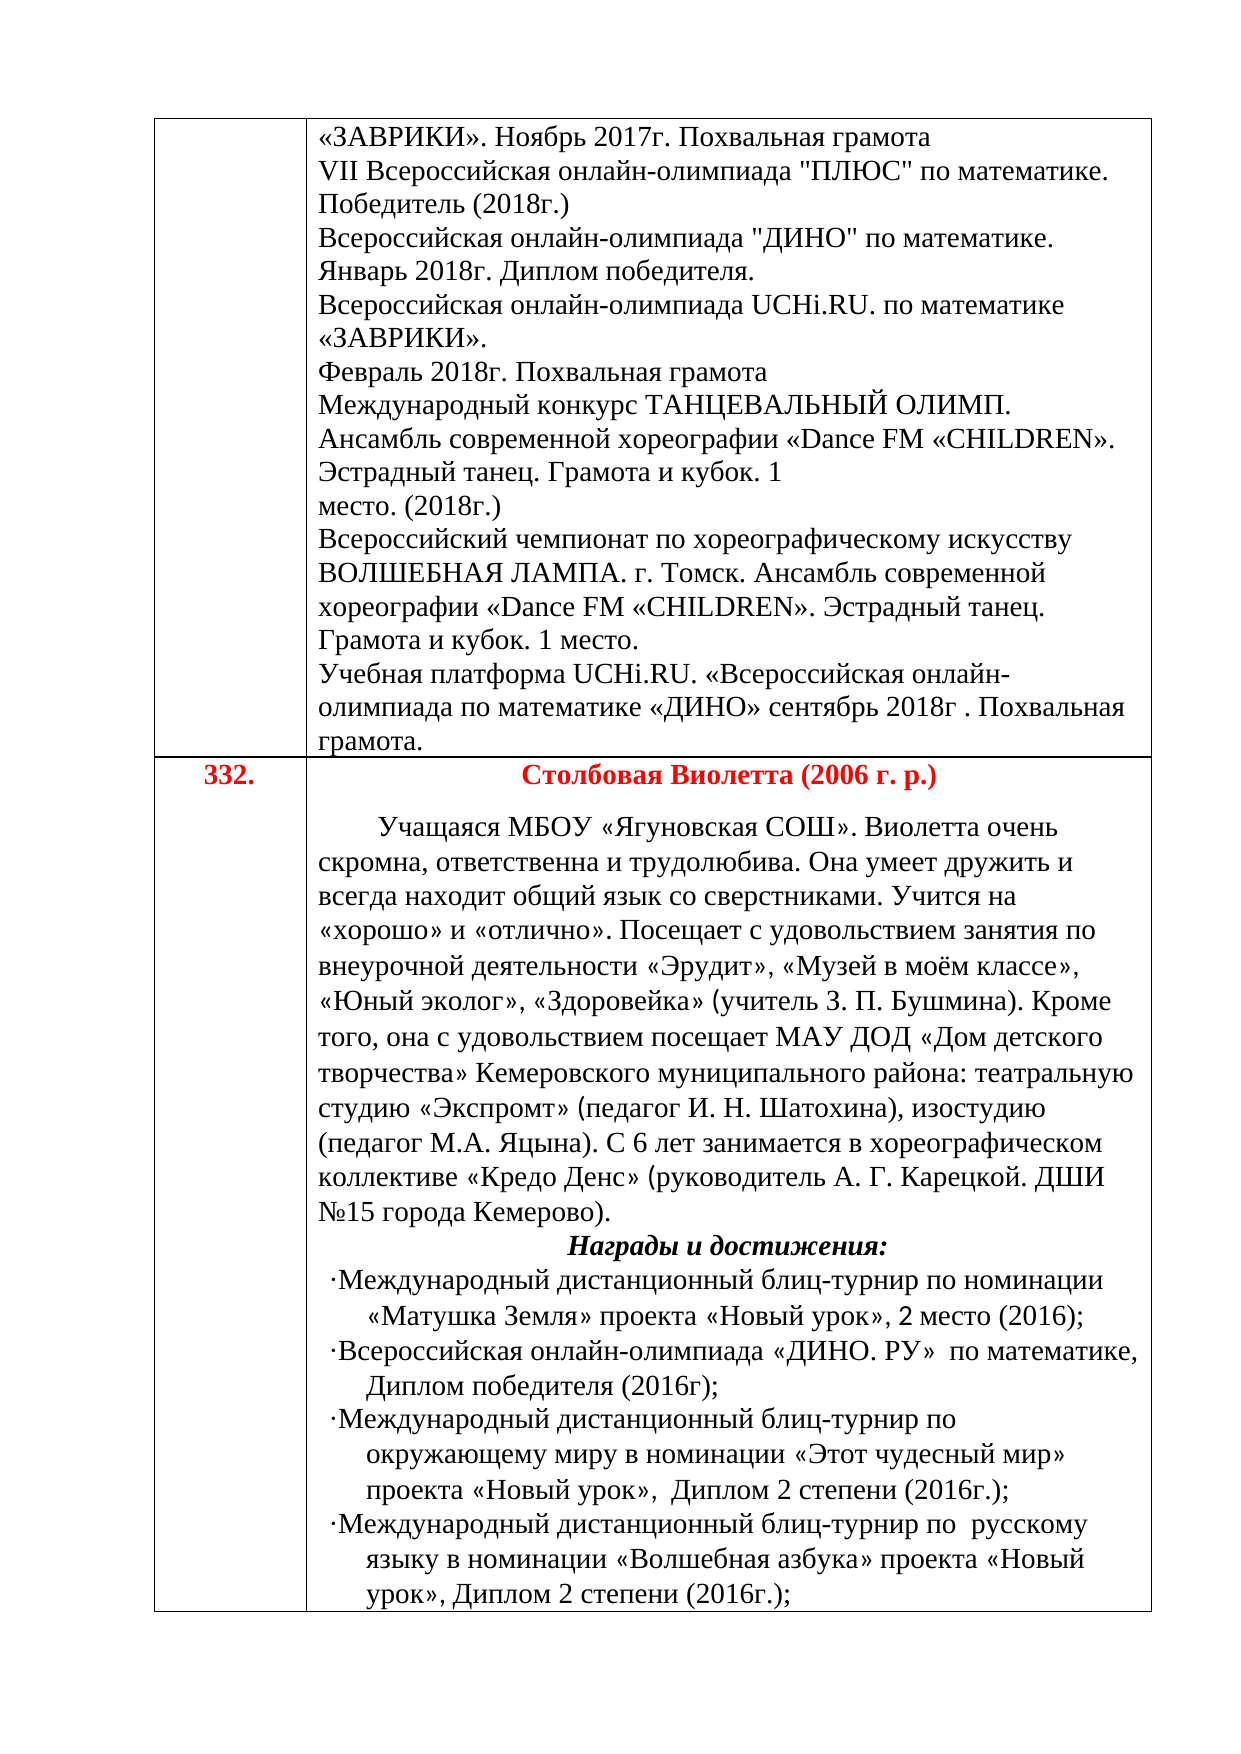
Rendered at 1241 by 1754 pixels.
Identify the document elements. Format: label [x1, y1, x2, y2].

table_cell [155, 119, 306, 756]
table_cell [307, 119, 1151, 756]
table_cell [155, 758, 306, 1611]
table_cell [307, 758, 1151, 1611]
